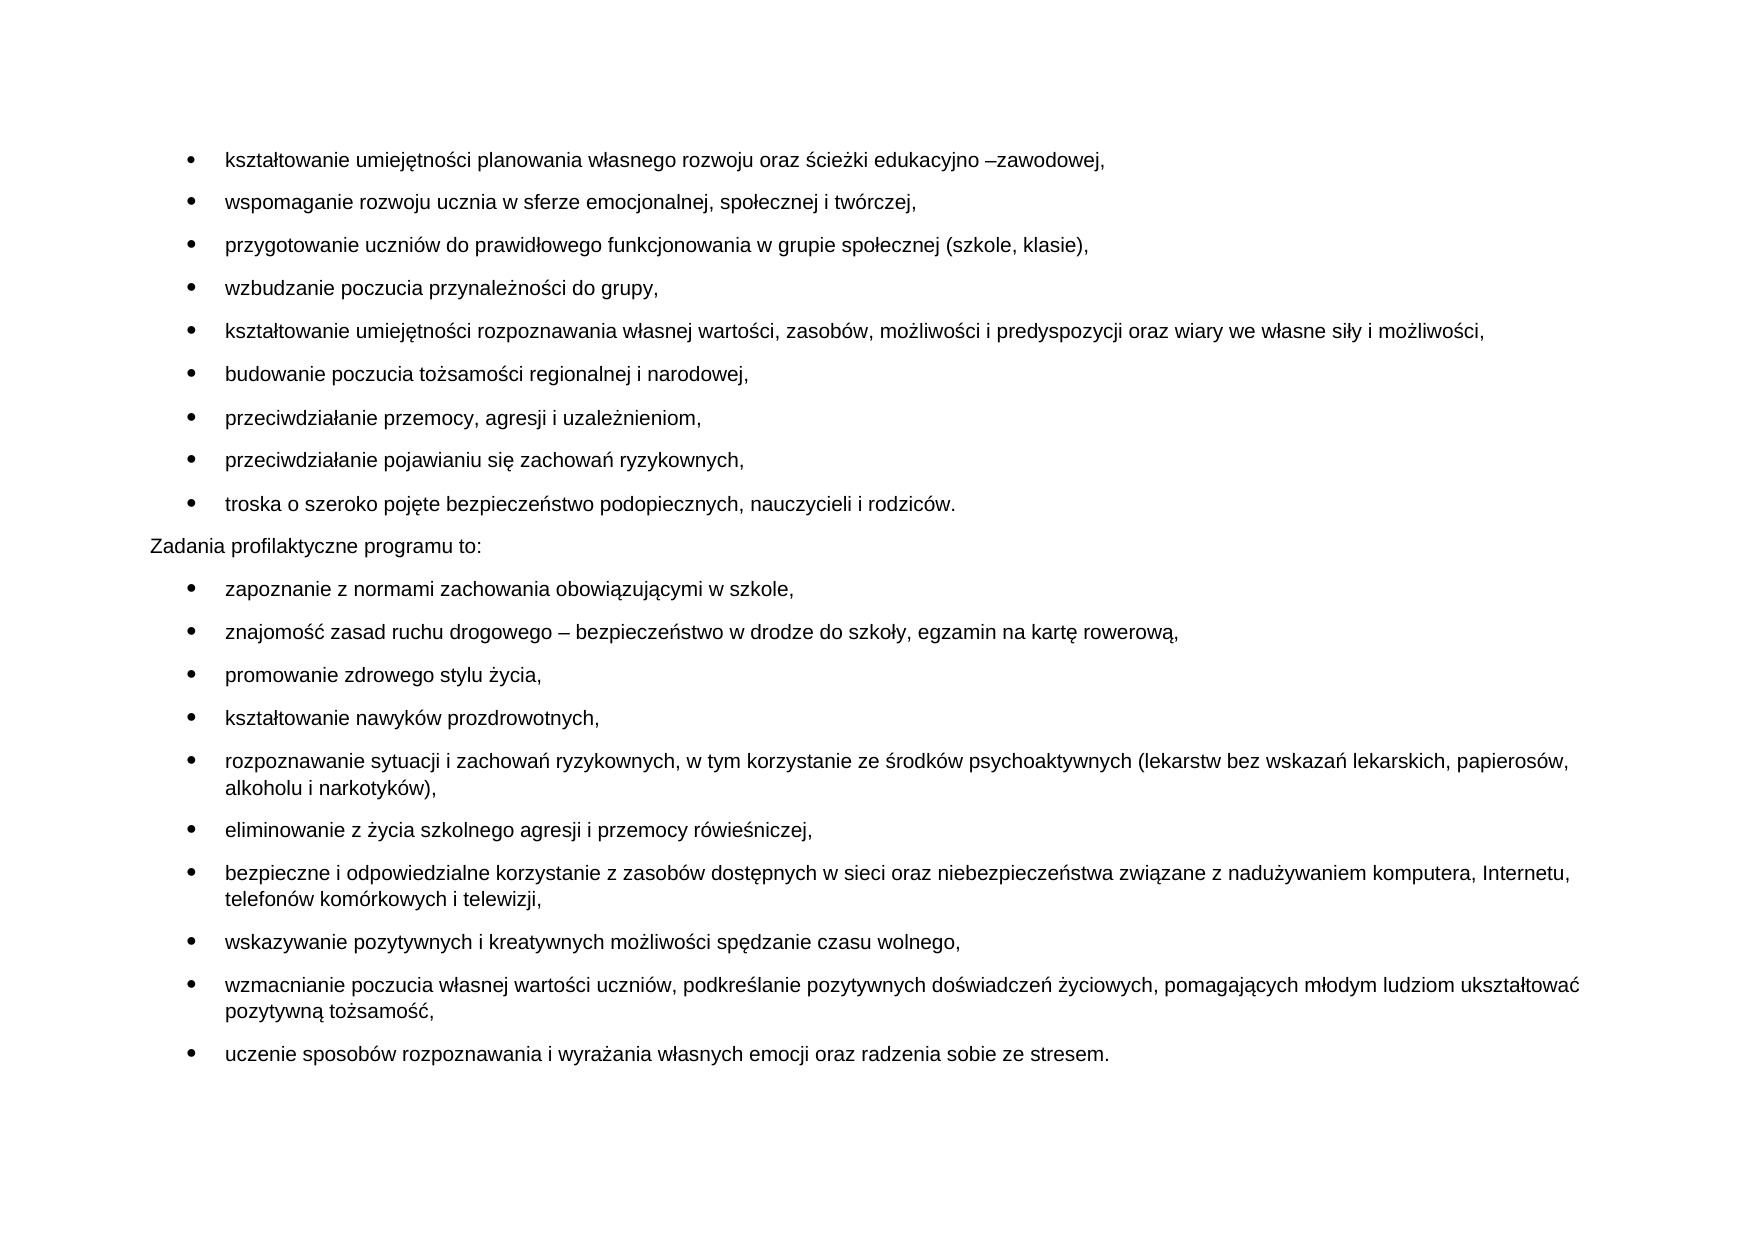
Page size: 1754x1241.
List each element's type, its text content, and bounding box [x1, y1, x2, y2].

list kształtowanie umiejętności planowania własnego rozwoju oraz ścieżki edukacyjno –zawodowej, [187, 148, 1604, 172]
list eliminowanie z życia szkolnego agresji i przemocy rówieśniczej, [187, 818, 1604, 842]
list przeciwdziałanie pojawianiu się zachowań ryzykownych, [187, 448, 1604, 473]
list wzbudzanie poczucia przynależności do grupy, [187, 276, 1604, 301]
list przygotowanie uczniów do prawidłowego funkcjonowania w grupie społecznej (szkole, klasie), [187, 233, 1604, 258]
list rozpoznawanie sytuacji i zachowań ryzykownych, w tym korzystanie ze środków psychoaktywnych (lekarstw bez wskazań lekarskich, papierosów, alkoholu i narkotyków), [187, 749, 1604, 799]
list promowanie zdrowego stylu życia, [187, 663, 1604, 687]
list kształtowanie umiejętności rozpoznawania własnej wartości, zasobów, możliwości i predyspozycji oraz wiary we własne siły i możliwości, [187, 319, 1604, 344]
list znajomość zasad ruchu drogowego – bezpieczeństwo w drodze do szkoły, egzamin na kartę rowerową, [187, 620, 1604, 644]
list kształtowanie nawyków prozdrowotnych, [187, 706, 1604, 730]
list bezpieczne i odpowiedzialne korzystanie z zasobów dostępnych w sieci oraz niebezpieczeństwa związane z nadużywaniem komputera, Internetu, telefonów komórkowych i telewizji, [187, 861, 1604, 911]
list zapoznanie z normami zachowania obowiązującymi w szkole, [187, 577, 1604, 601]
list wskazywanie pozytywnych i kreatywnych możliwości spędzanie czasu wolnego, [187, 930, 1604, 954]
text Zadania profilaktyczne programu to: [150, 534, 1604, 558]
list przeciwdziałanie przemocy, agresji i uzależnieniom, [187, 405, 1604, 430]
list troska o szeroko pojęte bezpieczeństwo podopiecznych, nauczycieli i rodziców. [187, 491, 1604, 516]
list wzmacnianie poczucia własnej wartości uczniów, podkreślanie pozytywnych doświadczeń życiowych, pomagających młodym ludziom ukształtować pozytywną tożsamość, [187, 973, 1604, 1023]
list wspomaganie rozwoju ucznia w sferze emocjonalnej, społecznej i twórczej, [187, 190, 1604, 215]
list budowanie poczucia tożsamości regionalnej i narodowej, [187, 362, 1604, 387]
list uczenie sposobów rozpoznawania i wyrażania własnych emocji oraz radzenia sobie ze stresem. [187, 1042, 1604, 1066]
